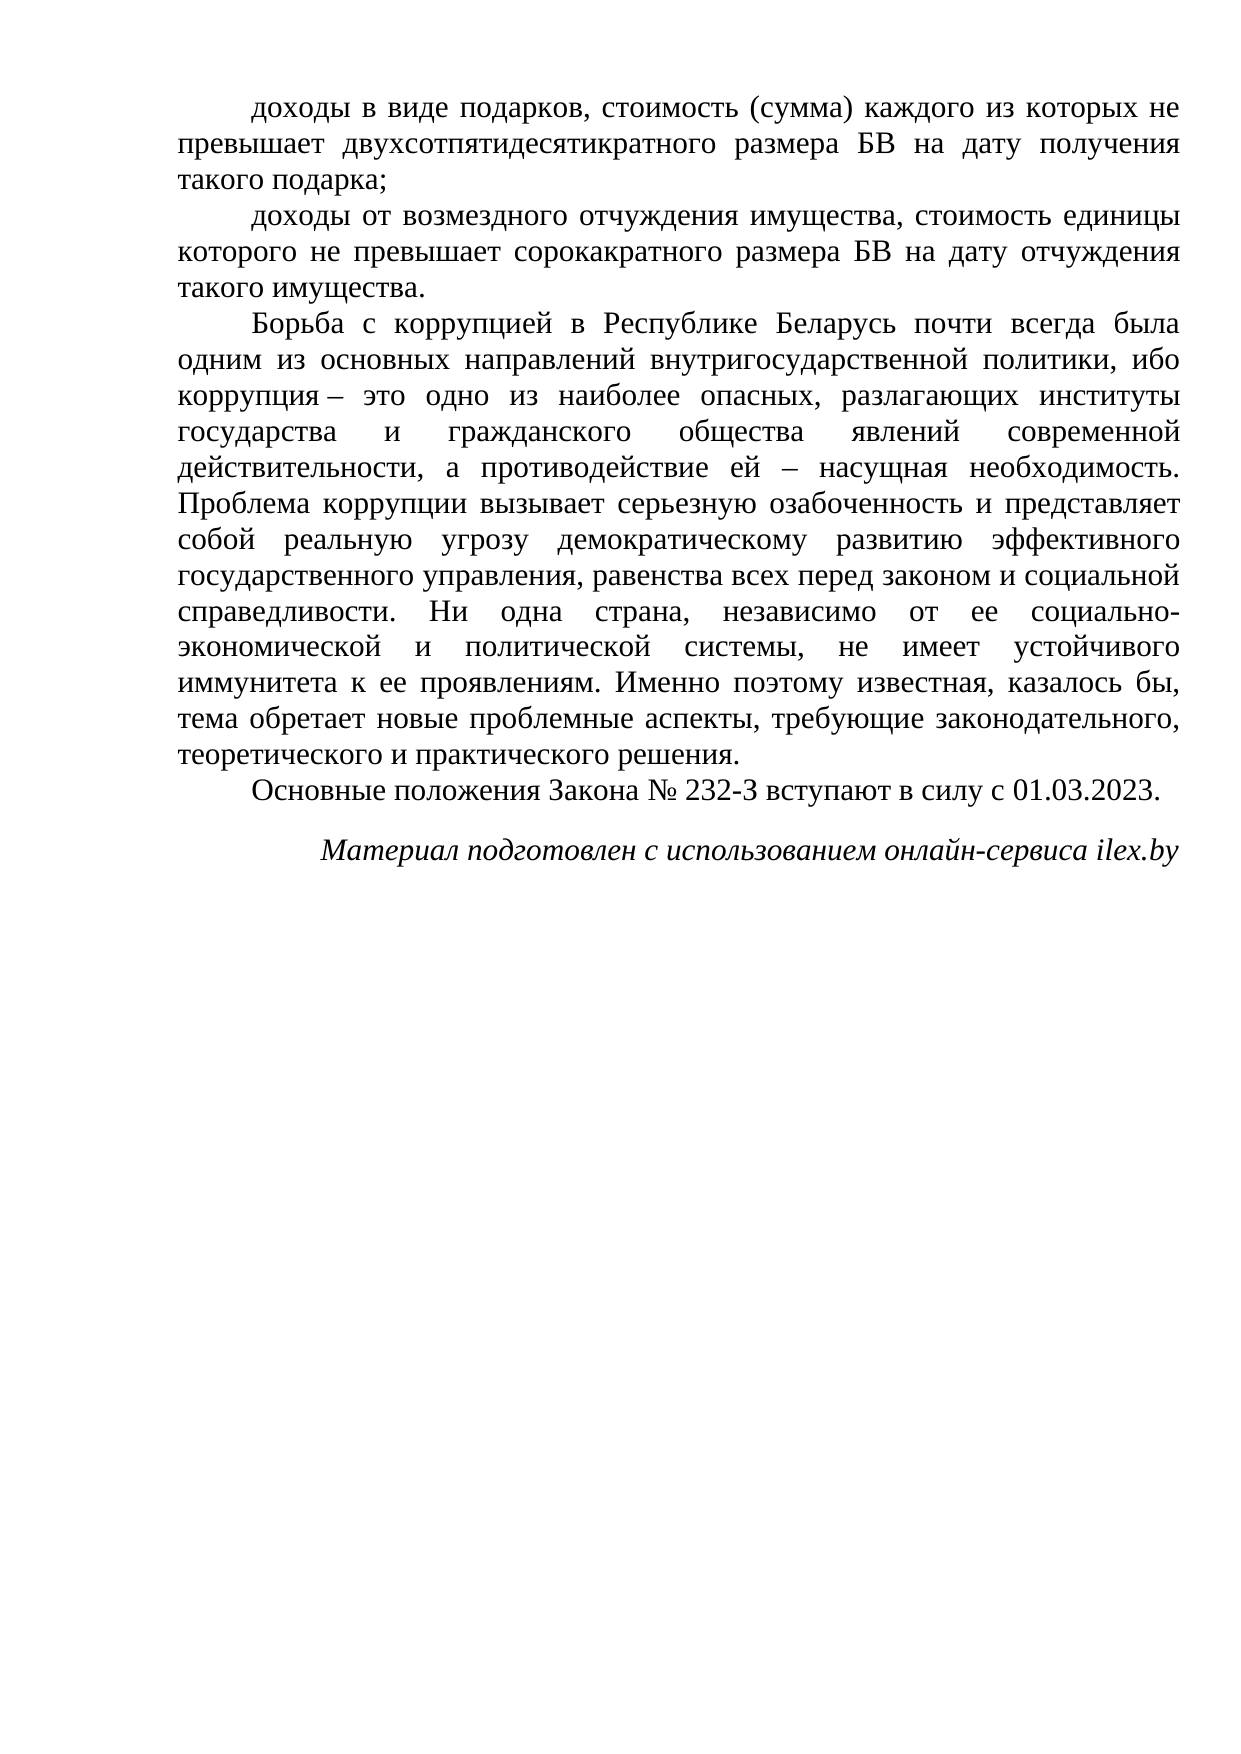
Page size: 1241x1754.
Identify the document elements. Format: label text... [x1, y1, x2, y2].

text Материал подготовлен с использованием онлайн-сервиса ilex.by [177, 837, 1181, 866]
text Основные положения Закона № 232-З вступают в силу с 01.03.2023. [177, 771, 1181, 807]
text Борьба с коррупцией в Республике Беларусь почти всегда была одним из основных направлений внутригосударственной политики, ибо коррупция – это одно из наиболее опасных, разлагающих институты государства и гражданского общества явлений современной действительности, а противодействие ей – насущная необходимость. Проблема коррупции вызывает серьезную озабоченность и представляет собой реальную угрозу демократическому развитию эффективного государственного управления, равенства всех перед законом и социальной справедливости. Ни одна страна, независимо от ее социально-экономической и политической системы, не имеет устойчивого иммунитета к ее проявлениям. Именно поэтому известная, казалось бы, тема обретает новые проблемные аспекты, требующие законодательного, теоретического и практического решения. [177, 304, 1181, 771]
text доходы от возмездного отчуждения имущества, стоимость единицы которого не превышает сорокакратного размера БВ на дату отчуждения такого имущества. [177, 196, 1181, 304]
text доходы в виде подарков, стоимость (сумма) каждого из которых не превышает двухсотпятидесятикратного размера БВ на дату получения такого подарка; [177, 89, 1181, 196]
